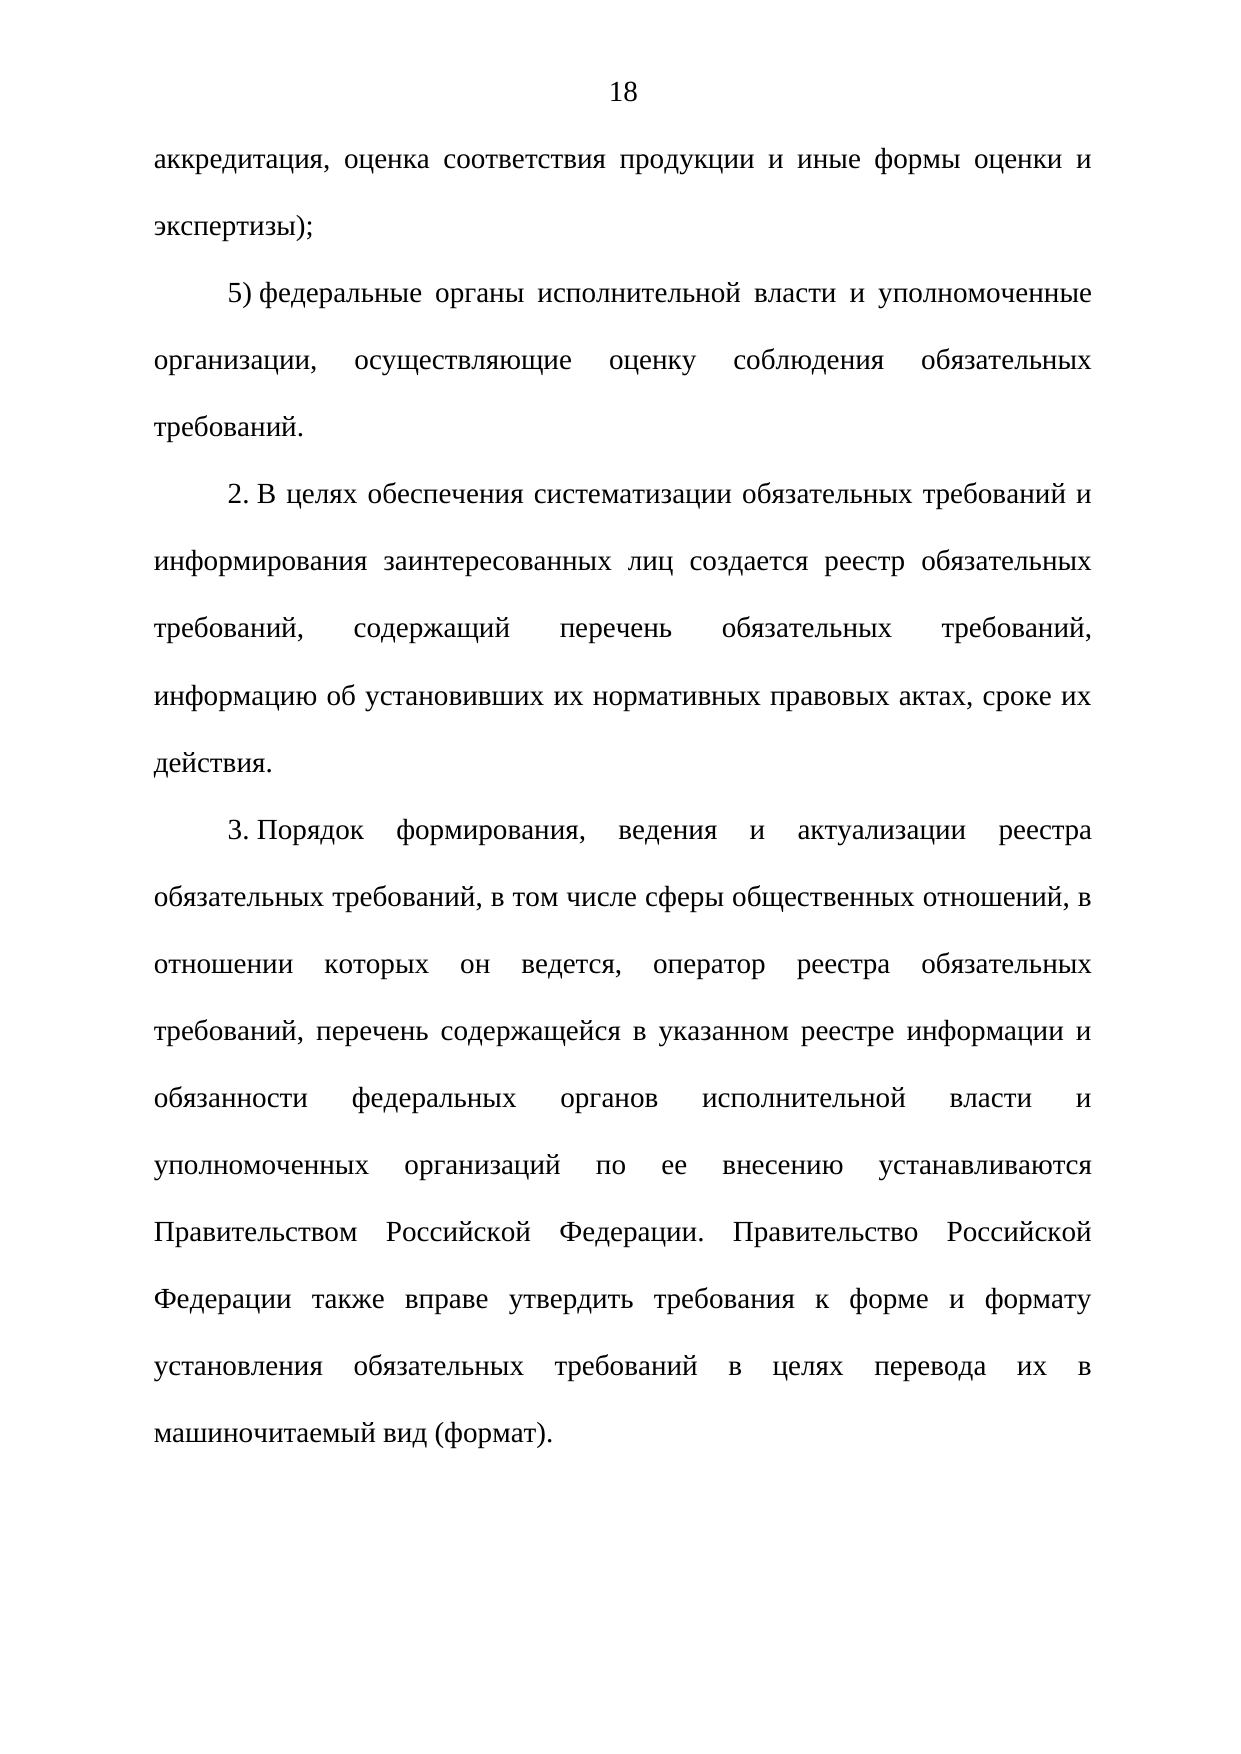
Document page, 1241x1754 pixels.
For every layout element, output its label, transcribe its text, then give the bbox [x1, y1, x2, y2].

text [153, 141, 1092, 242]
text 3. Порядок формирования, ведения и актуализации реестра обязательных требований, в том числе сферы общественных отношений, в отношении которых он ведется, оператор реестра обязательных требований, перечень содержащейся в указанном реестре информации и обязанности федеральных органов исполнительной власти и уполномоченных организаций по ее внесению устанавливаются Правительством Российской Федерации. Правительство Российской Федерации также вправе утвердить требования к форме и формату установления обязательных требований в целях перевода их в машиночитаемый вид (формат). [153, 812, 1092, 1449]
text 2. В целях обеспечения систематизации обязательных требований и информирования заинтересованных лиц создается реестр обязательных требований, содержащий перечень обязательных требований, информацию об установивших их нормативных правовых актах, сроке их действия. [153, 476, 1092, 778]
text 5) федеральные органы исполнительной власти и уполномоченные организации, осуществляющие оценку соблюдения обязательных требований. [153, 275, 1092, 443]
